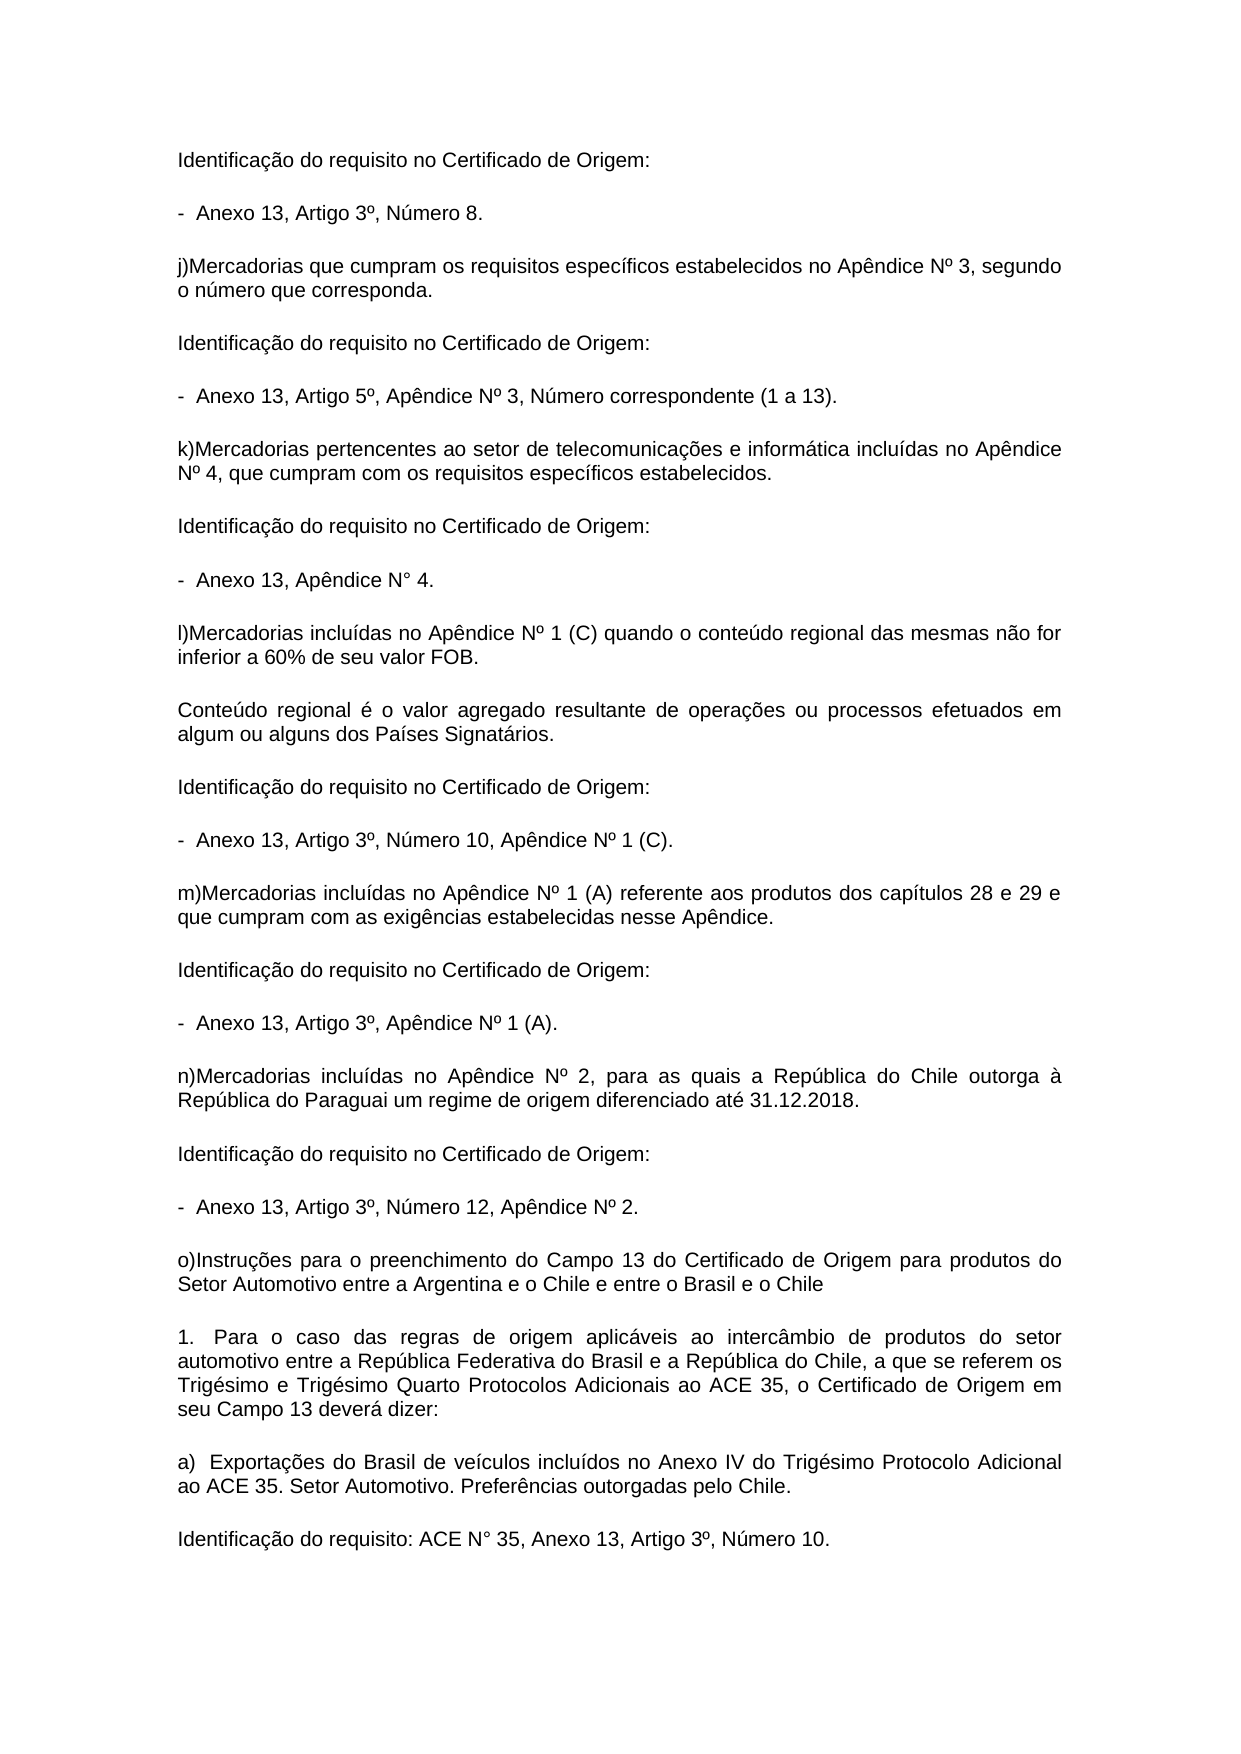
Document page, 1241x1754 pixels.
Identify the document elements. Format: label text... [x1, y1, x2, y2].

text n)Mercadorias incluídas no Apêndice Nº 2, para as quais a República do Chile outorga à República do Paraguai um regime de origem diferenciado até 31.12.2018. [177, 1064, 1063, 1112]
text 1. Para o caso das regras de origem aplicáveis ao intercâmbio de produtos do setor automotivo entre a República Federativa do Brasil e a República do Chile, a que se referem os Trigésimo e Trigésimo Quarto Protocolos Adicionais ao ACE 35, o Certificado de Origem em seu Campo 13 deverá dizer: [177, 1325, 1063, 1421]
text Identificação do requisito no Certificado de Origem: [177, 148, 1063, 172]
text Conteúdo regional é o valor agregado resultante de operações ou processos efetuados em algum ou alguns dos Países Signatários. [177, 698, 1063, 746]
text Identificação do requisito no Certificado de Origem: [177, 514, 1063, 538]
text m)Mercadorias incluídas no Apêndice Nº 1 (A) referente aos produtos dos capítulos 28 e 29 e que cumpram com as exigências estabelecidas nesse Apêndice. [177, 881, 1063, 929]
text a) Exportações do Brasil de veículos incluídos no Anexo IV do Trigésimo Protocolo Adicional ao ACE 35. Setor Automotivo. Preferências outorgadas pelo Chile. [177, 1450, 1063, 1498]
text Identificação do requisito no Certificado de Origem: [177, 775, 1063, 799]
text l)Mercadorias incluídas no Apêndice Nº 1 (C) quando o conteúdo regional das mesmas não for inferior a 60% de seu valor FOB. [177, 621, 1063, 668]
text k)Mercadorias pertencentes ao setor de telecomunicações e informática incluídas no Apêndice Nº 4, que cumpram com os requisitos específicos estabelecidos. [177, 437, 1063, 485]
text o)Instruções para o preenchimento do Campo 13 do Certificado de Origem para produtos do Setor Automotivo entre a Argentina e o Chile e entre o Brasil e o Chile [177, 1248, 1063, 1296]
text - Anexo 13, Apêndice N° 4. [177, 567, 1063, 591]
text - Anexo 13, Artigo 3º, Número 12, Apêndice Nº 2. [177, 1194, 1063, 1218]
text - Anexo 13, Artigo 3º, Número 8. [177, 201, 1063, 225]
text Identificação do requisito: ACE N° 35, Anexo 13, Artigo 3º, Número 10. [177, 1527, 1063, 1551]
text Identificação do requisito no Certificado de Origem: [177, 958, 1063, 982]
text - Anexo 13, Artigo 3º, Número 10, Apêndice Nº 1 (C). [177, 828, 1063, 852]
text Identificação do requisito no Certificado de Origem: [177, 331, 1063, 355]
text - Anexo 13, Artigo 5º, Apêndice Nº 3, Número correspondente (1 a 13). [177, 384, 1063, 408]
text Identificação do requisito no Certificado de Origem: [177, 1141, 1063, 1165]
text j)Mercadorias que cumpram os requisitos específicos estabelecidos no Apêndice Nº 3, segundo o número que corresponda. [177, 254, 1063, 302]
text - Anexo 13, Artigo 3º, Apêndice Nº 1 (A). [177, 1011, 1063, 1035]
